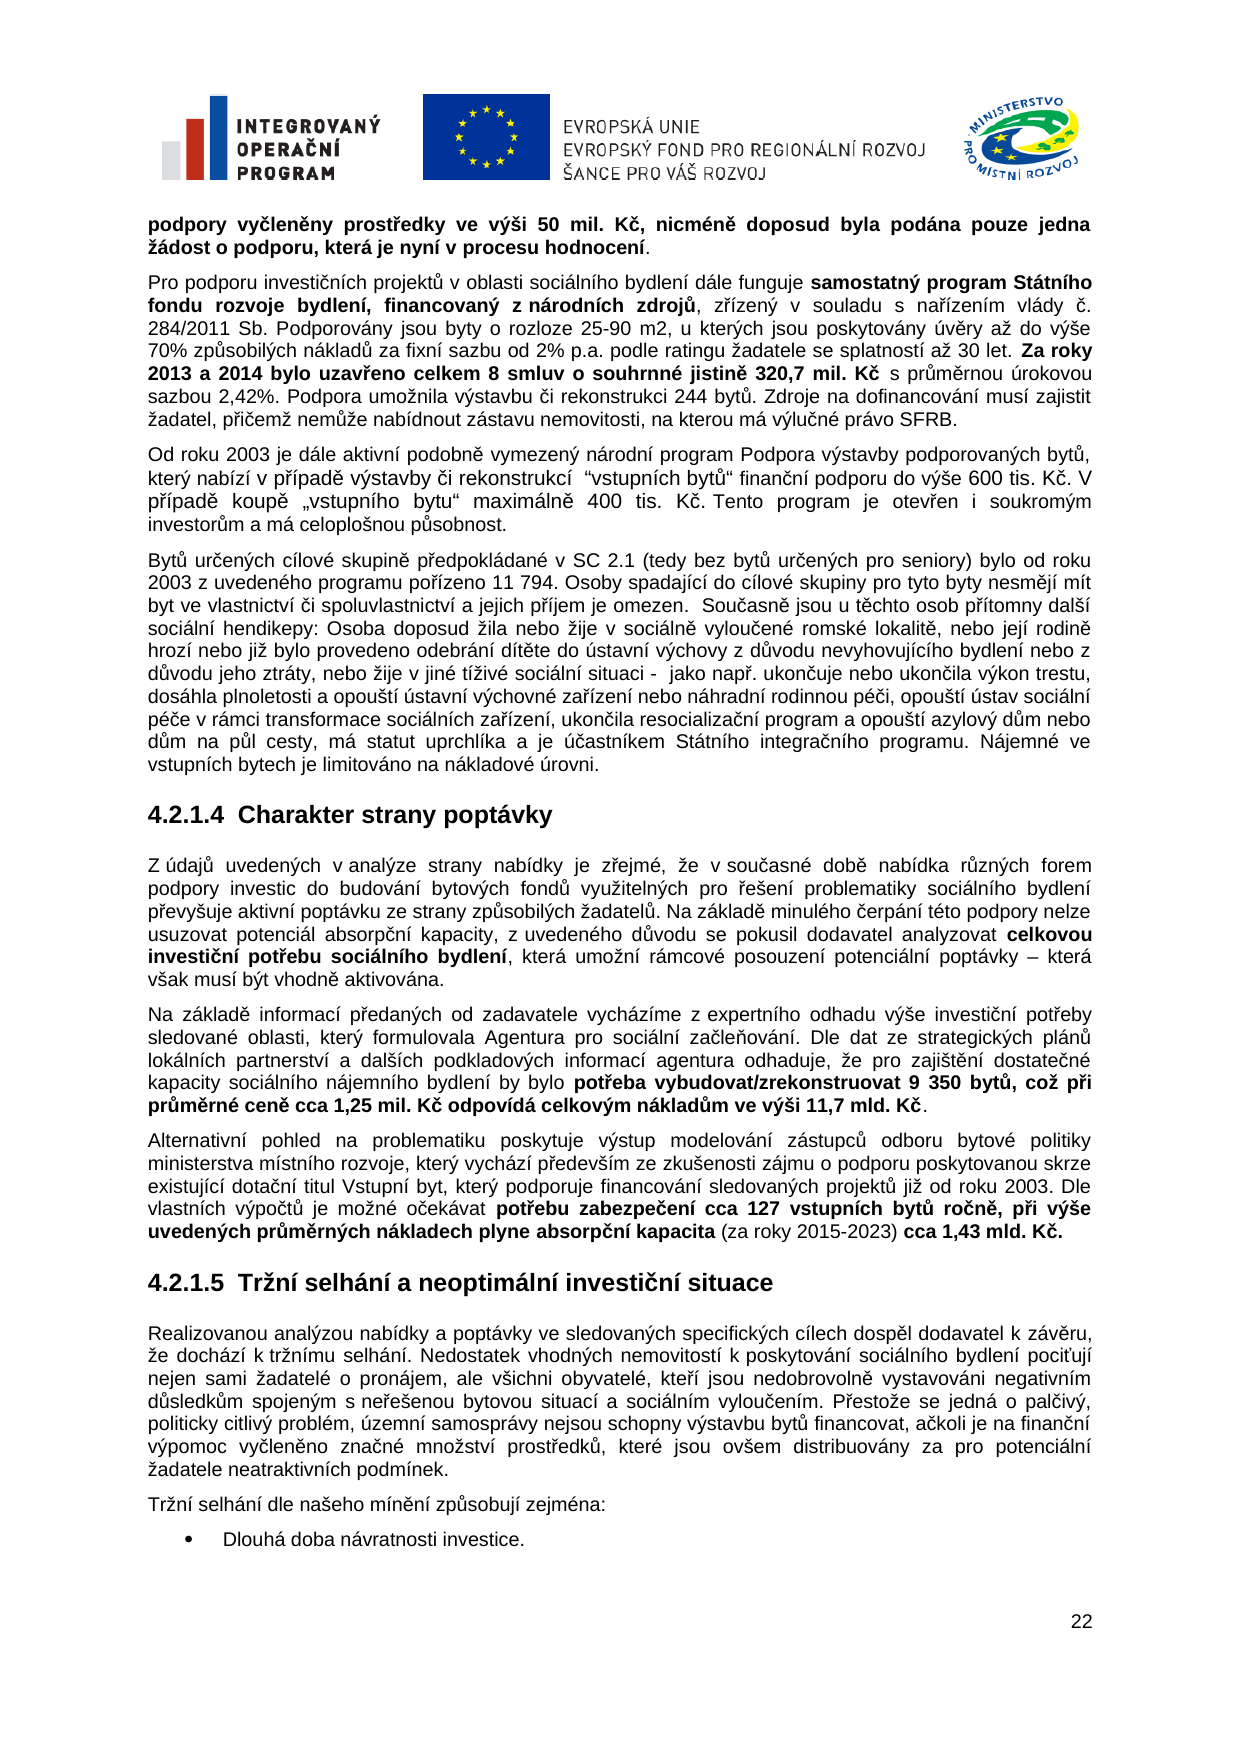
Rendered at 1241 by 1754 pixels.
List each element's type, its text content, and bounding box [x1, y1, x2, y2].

text Od roku 2003 je dále aktivní podobně vymezený národní program Podpora výstavby podporovaných bytů, který nabízí v případě výstavby či rekonstrukcí “vstupních bytů“ finanční podporu do výše 600 tis. Kč. V případě koupě „vstupního bytu“ maximálně 400 tis. Kč. Tento program je otevřen i soukromým investorům a má celoplošnou působnost. [148, 443, 1092, 536]
text Pro podporu investičních projektů v oblasti sociálního bydlení dále funguje samostatný program Státního fondu rozvoje bydlení, financovaný z národních zdrojů, zřízený v souladu s nařízením vlády č. 284/2011 Sb. Podporovány jsou byty o rozloze 25-90 m2, u kterých jsou poskytovány úvěry až do výše 70% způsobilých nákladů za fixní sazbu od 2% p.a. podle ratingu žadatele se splatností až 30 let. Za roky 2013 a 2014 bylo uzavřeno celkem 8 smluv o souhrnné jistině 320,7 mil. Kč s průměrnou úrokovou sazbou 2,42%. Podpora umožnila výstavbu či rekonstrukci 244 bytů. Zdroje na dofinancování musí zajistit žadatel, přičemž nemůže nabídnout zástavu nemovitosti, na kterou má výlučné právo SFRB. [148, 271, 1092, 430]
text Realizovanou analýzou nabídky a poptávky ve sledovaných specifických cílech dospěl dodavatel k závěru, že dochází k tržnímu selhání. Nedostatek vhodných nemovitostí k poskytování sociálního bydlení pociťují nejen sami žadatelé o pronájem, ale všichni obyvatelé, kteří jsou nedobrovolně vystavováni negativním důsledkům spojeným s neřešenou bytovou situací a sociálním vyloučením. Přestože se jedná o palčivý, politicky citlivý problém, územní samosprávy nejsou schopny výstavbu bytů financovat, ačkoli je na finanční výpomoc vyčleněno značné množství prostředků, které jsou ovšem distribuovány za pro potenciální žadatele neatraktivních podmínek. [148, 1321, 1092, 1480]
list Dlouhá doba návratnosti investice. [185, 1528, 1092, 1551]
picture [147, 73, 1093, 201]
text Na základě informací předaných od zadavatele vycházíme z expertního odhadu výše investiční potřeby sledované oblasti, který formulovala Agentura pro sociální začleňování. Dle dat ze strategických plánů lokálních partnerství a dalších podkladových informací agentura odhaduje, že pro zajištění dostatečné kapacity sociálního nájemního bydlení by bylo potřeba vybudovat/zrekonstruovat 9 350 bytů, což při průměrné ceně cca 1,25 mil. Kč odpovídá celkovým nákladům ve výši 11,7 mld. Kč. [148, 1003, 1092, 1117]
subtitle Charakter strany poptávky [148, 801, 1092, 829]
subtitle Tržní selhání a neoptimální investiční situace [148, 1268, 1092, 1296]
text Z údajů uvedených v analýze strany nabídky je zřejmé, že v současné době nabídka různých forem podpory investic do budování bytových fondů využitelných pro řešení problematiky sociálního bydlení převyšuje aktivní poptávku ze strany způsobilých žadatelů. Na základě minulého čerpání této podpory nelze usuzovat potenciál absorpční kapacity, z uvedeného důvodu se pokusil dodavatel analyzovat celkovou investiční potřebu sociálního bydlení, která umožní rámcové posouzení potenciální poptávky – která však musí být vhodně aktivována. [148, 854, 1092, 991]
text Bytů určených cílové skupině předpokládané v SC 2.1 (tedy bez bytů určených pro seniory) bylo od roku 2003 z uvedeného programu pořízeno 11 794. Osoby spadající do cílové skupiny pro tyto byty nesmějí mít byt ve vlastnictví či spoluvlastnictví a jejich příjem je omezen. Současně jsou u těchto osob přítomny další sociální hendikepy: Osoba doposud žila nebo žije v sociálně vyloučené romské lokalitě, nebo její rodině hrozí nebo již bylo provedeno odebrání dítěte do ústavní výchovy z důvodu nevyhovujícího bydlení nebo z důvodu jeho ztráty, nebo žije v jiné tíživé sociální situaci - jako např. ukončuje nebo ukončila výkon trestu, dosáhla plnoletosti a opouští ústavní výchovné zařízení nebo náhradní rodinnou péči, opouští ústav sociální péče v rámci transformace sociálních zařízení, ukončila resocializační program a opouští azylový dům nebo dům na půl cesty, má statut uprchlíka a je účastníkem Státního integračního programu. Nájemné ve vstupních bytech je limitováno na nákladové úrovni. [148, 548, 1092, 776]
text Tržní selhání dle našeho mínění způsobují zejména: [148, 1493, 1092, 1516]
text Alternativní pohled na problematiku poskytuje výstup modelování zástupců odboru bytové politiky ministerstva místního rozvoje, který vychází především ze zkušenosti zájmu o podporu poskytovanou skrze existující dotační titul Vstupní byt, který podporuje financování sledovaných projektů již od roku 2003. Dle vlastních výpočtů je možné očekávat potřebu zabezpečení cca 127 vstupních bytů ročně, při výše uvedených průměrných nákladech plyne absorpční kapacita (za roky 2015-2023) cca 1,43 mld. Kč. [148, 1129, 1092, 1243]
